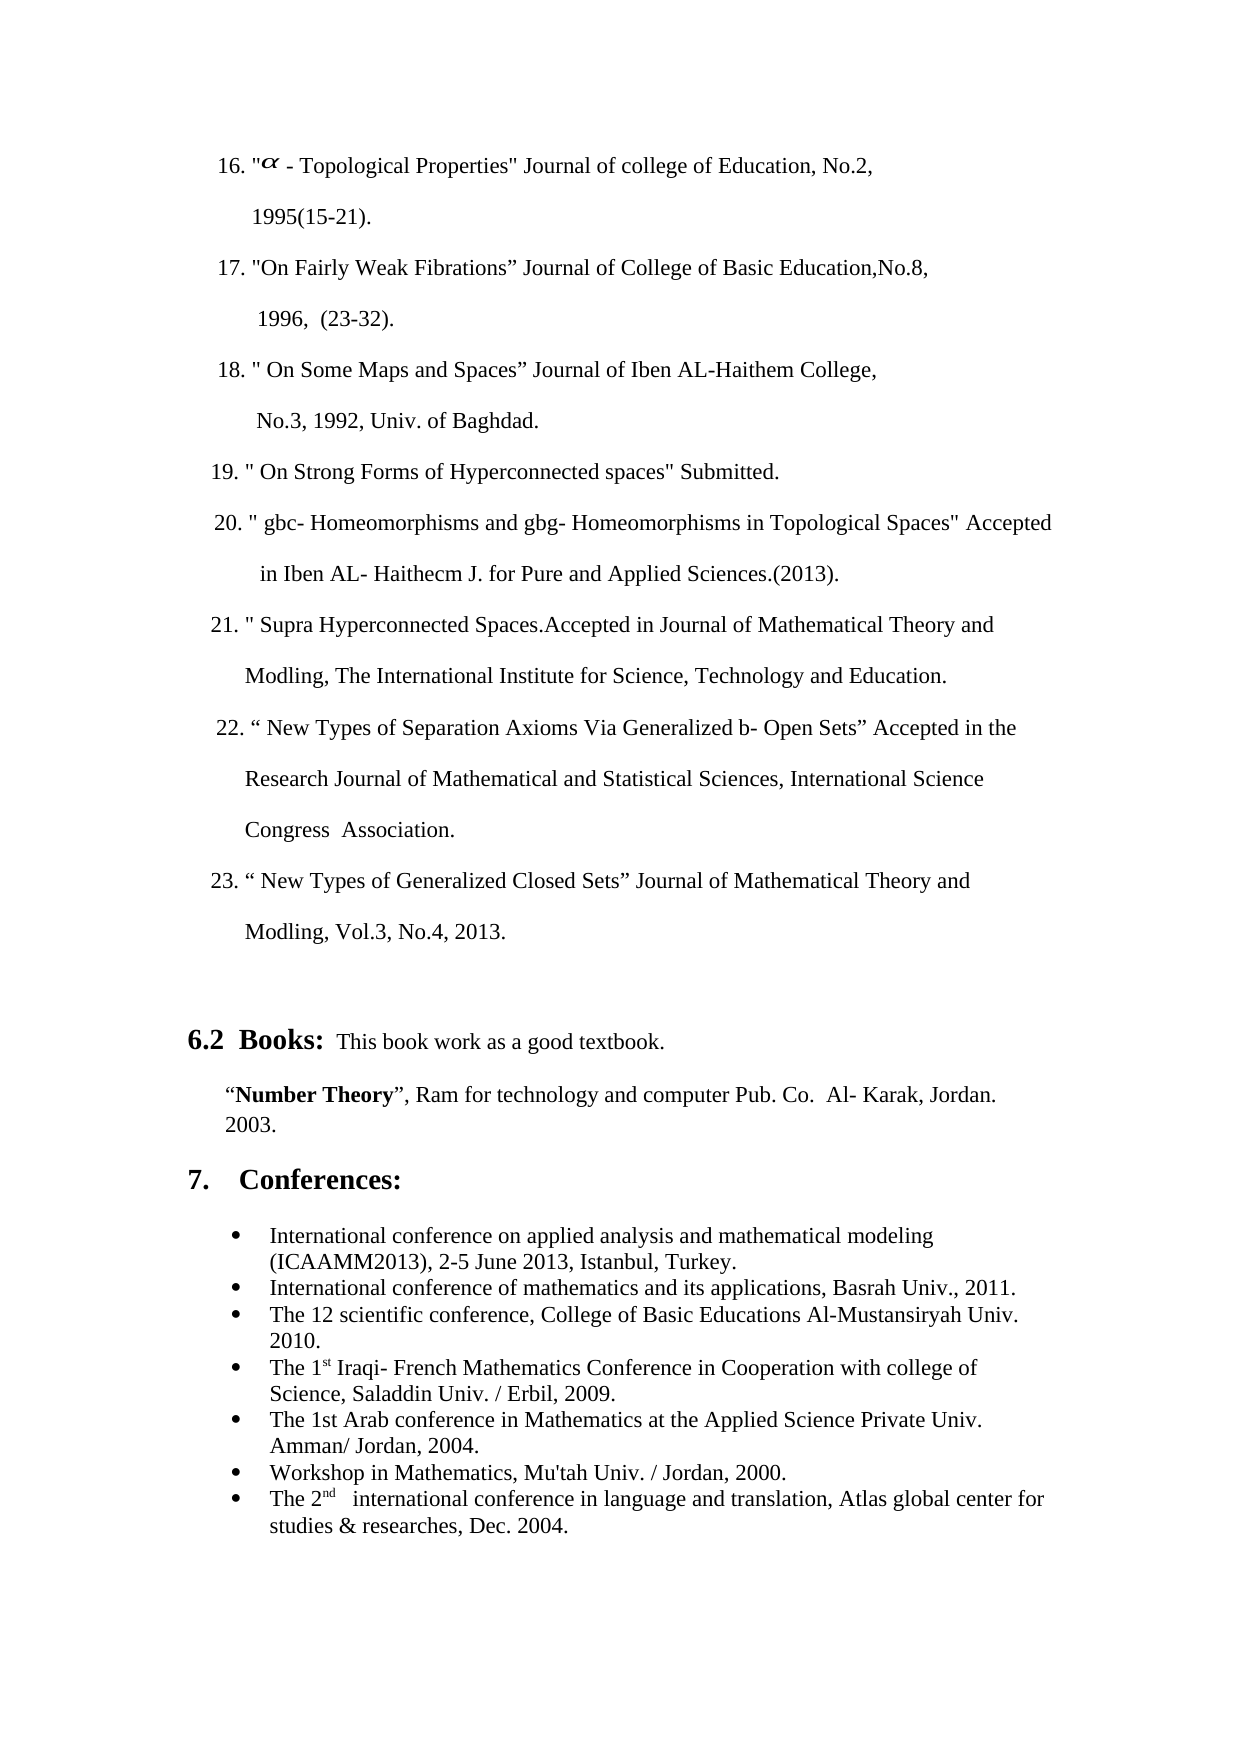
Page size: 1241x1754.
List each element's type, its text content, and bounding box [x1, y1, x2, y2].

text 17. "On Fairly Weak Fibrations” Journal of College of Basic Education,No.8, [217, 254, 978, 281]
text 1995(15-21). [217, 203, 978, 229]
text 21. " Supra Hyperconnected Spaces.Accepted in Journal of Mathematical Theory and [187, 611, 1053, 638]
list The 1st Iraqi- French Mathematics Conference in Cooperation with college of Science, Saladdin Univ. / , 2009. [232, 1353, 1053, 1406]
text 20. " gbc- Homeomorphisms and gbg- Homeomorphisms in Topological Spaces" Accepted [179, 509, 1053, 536]
text No.3, 1992, Univ. of Baghdad. [187, 407, 1053, 434]
text 1996, (23-32). [217, 305, 978, 332]
text 16. "- Topological Properties" Journal of college of Education, No.2, [217, 150, 978, 178]
text Modling, Vol.3, No.4, 2013. [187, 918, 1053, 944]
list Workshop in Mathematics, Mu'tah Univ. / Jordan, 2000. [232, 1459, 1053, 1485]
list International conference on applied analysis and mathematical modeling (ICAAMM2013), 2-5 June 2013, Istanbul, Turkey. [232, 1222, 1053, 1274]
text Modling, The International Institute for Science, Technology and Education. [187, 662, 1053, 689]
text 7. Conferences: [187, 1162, 1053, 1196]
text “Number Theory”, Ram for technology and computer Pub. Co. . 2003. [225, 1081, 1053, 1138]
text 6.2 Books: This book work as a good textbook. [187, 1022, 1053, 1055]
text Congress Association. [187, 816, 1053, 842]
text 22. “ New Types of Separation Axioms Via Generalized b- Open Sets” Accepted in the [187, 713, 1053, 740]
text 19. " On Strong Forms of Hyperconnected spaces" Submitted. [187, 458, 1053, 485]
list International conference of mathematics and its applications, Basrah Univ., 2011. [232, 1274, 1053, 1301]
list The 2nd international conference in language and translation, Atlas global center for studies & researches, Dec. 2004. [232, 1485, 1053, 1538]
list The 1st Arab conference in Mathematics at the Applied Science Private Univ. / , 2004. [232, 1406, 1053, 1459]
text Research Journal of Mathematical and Statistical Sciences, International Science [187, 764, 1053, 791]
text 18. " On Some Maps and Spaces” Journal of Iben AL-Haithem College, [217, 356, 978, 383]
list The 12 scientific conference, College of Basic Educations Al-Mustansiryah Univ. 2010. [232, 1301, 1053, 1353]
text in Iben AL- Haithecm J. for Pure and Applied Sciences.(2013). [179, 560, 1053, 587]
text 23. “ New Types of Generalized Closed Sets” Journal of Mathematical Theory and [187, 867, 1053, 893]
